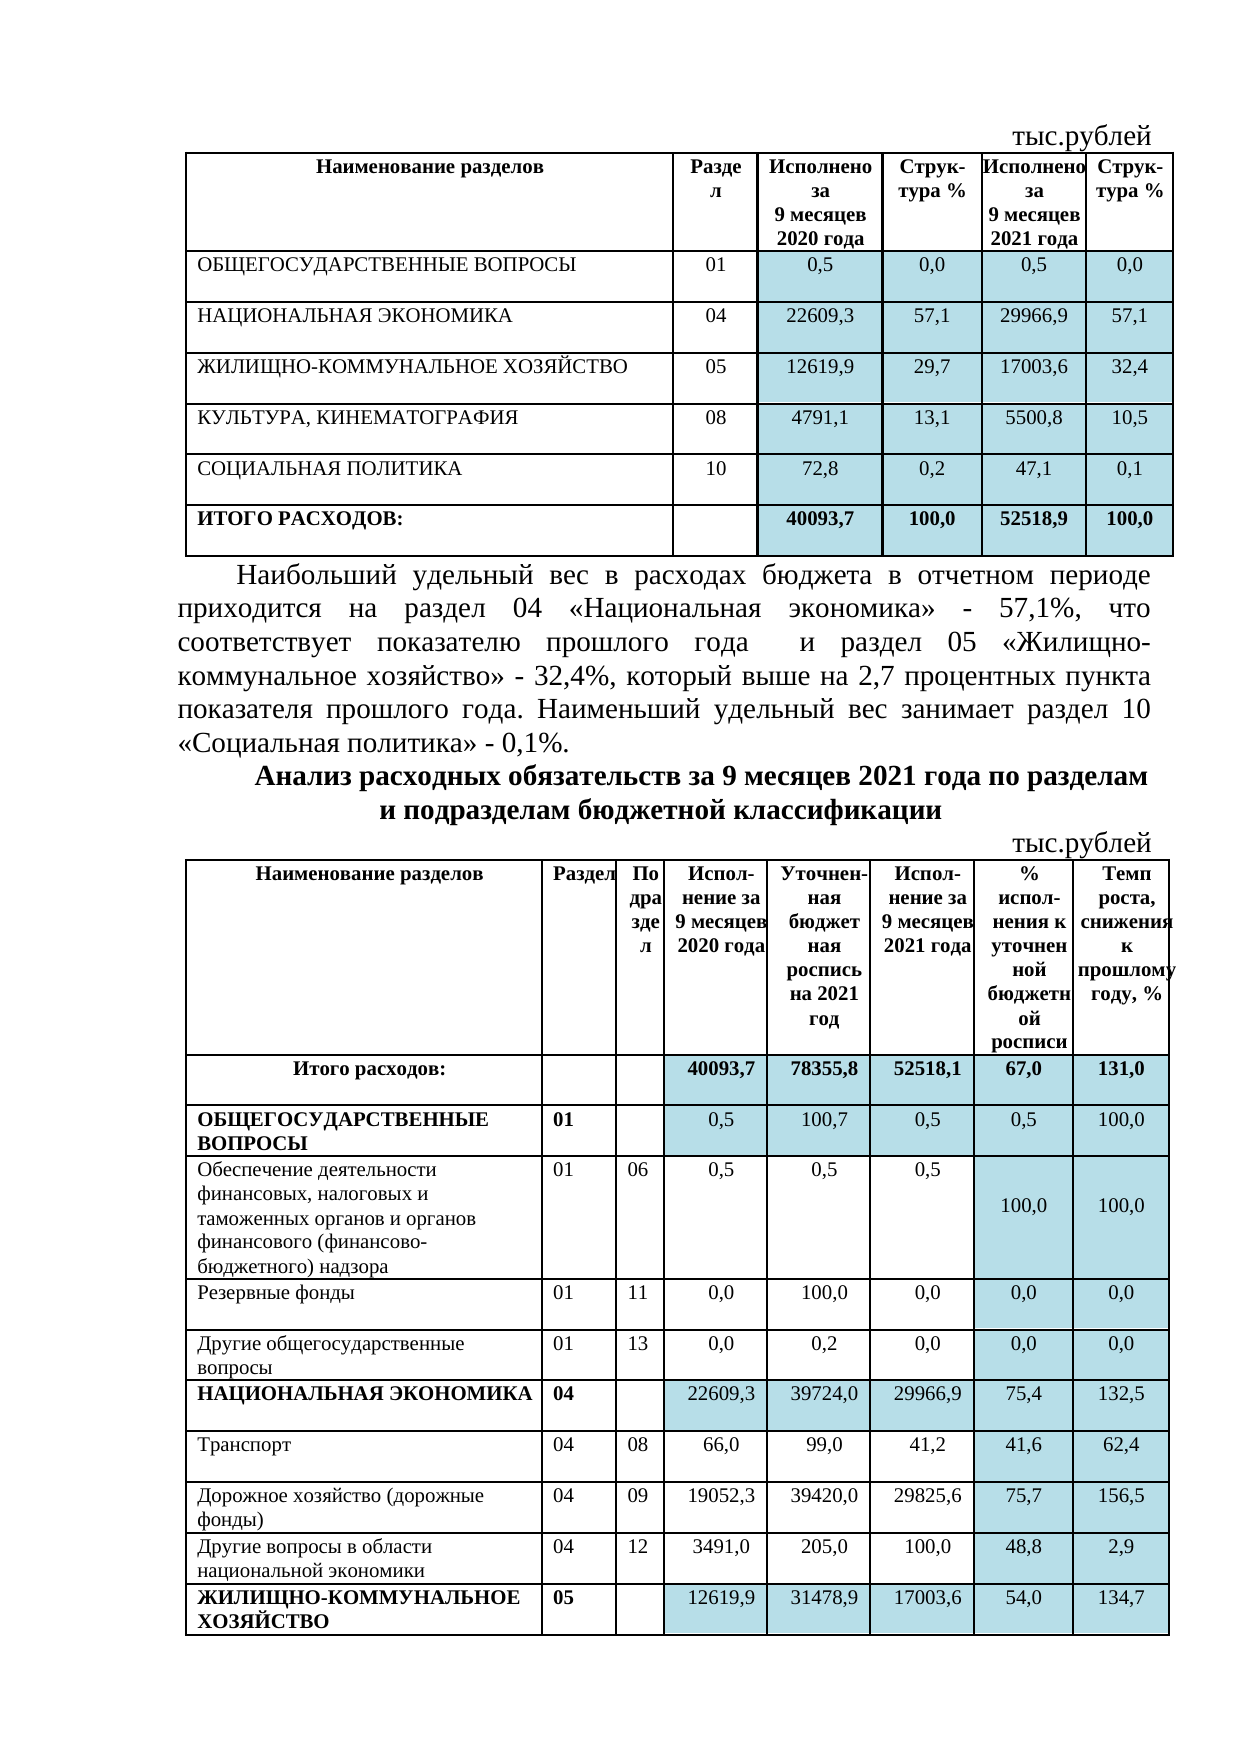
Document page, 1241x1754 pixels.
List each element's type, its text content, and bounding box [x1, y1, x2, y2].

table_cell 0,5 [871, 1157, 973, 1278]
table_cell 09 [617, 1483, 663, 1532]
table_cell 3491,0 [665, 1534, 766, 1583]
table_cell 0,1 [1087, 455, 1172, 504]
table_cell Дорожное хозяйство (дорожные фонды) [187, 1483, 541, 1532]
table_cell 10 [674, 455, 756, 504]
table_cell 134,7 [1074, 1585, 1168, 1633]
table_cell 48,8 [975, 1534, 1072, 1583]
table_cell 131,0 [1074, 1056, 1168, 1104]
table_cell 100,0 [871, 1534, 973, 1583]
table_cell 11 [617, 1280, 663, 1328]
table_header Исполнено за 9 месяцев 2020 года [759, 154, 881, 250]
table_header Испол-нение за 9 месяцев 2020 года [665, 861, 766, 1053]
table_cell 0,5 [871, 1106, 973, 1155]
table_cell 13 [617, 1331, 663, 1379]
table_cell 17003,6 [983, 354, 1085, 402]
table_cell 100,0 [1074, 1106, 1168, 1155]
table_cell 78355,8 [768, 1056, 869, 1104]
table_cell 2,9 [1074, 1534, 1168, 1583]
table_cell 0,0 [1074, 1280, 1168, 1328]
table_cell 19052,3 [665, 1483, 766, 1532]
table_cell 0,0 [1087, 252, 1172, 301]
text Анализ расходных обязательств за 9 месяцев 2021 года по разделам и подразделам бюджетной классификации [177, 758, 1152, 825]
table_header Наименование разделов [187, 154, 672, 250]
table_cell НАЦИОНАЛЬНАЯ ЭКОНОМИКА [187, 1381, 541, 1430]
table_cell ИТОГО РАСХОДОВ: [187, 506, 672, 555]
table_cell 4791,1 [759, 405, 881, 453]
table_cell 13,1 [884, 405, 981, 453]
table_cell 72,8 [759, 455, 881, 504]
table_cell 04 [543, 1483, 615, 1532]
table_cell 04 [674, 303, 756, 352]
table_cell 01 [543, 1157, 615, 1278]
table_cell 41,6 [975, 1432, 1072, 1481]
table_cell 01 [543, 1280, 615, 1328]
table_cell Другие вопросы в области национальной экономики [187, 1534, 541, 1583]
table_cell Итого расходов: [187, 1056, 541, 1104]
table_cell [543, 1056, 615, 1104]
table_cell 0,0 [975, 1331, 1072, 1379]
table_cell 0,0 [1074, 1331, 1168, 1379]
text тыс.рублей [177, 825, 1152, 859]
table_cell 156,5 [1074, 1483, 1168, 1532]
table_cell 205,0 [768, 1534, 869, 1583]
table_cell 54,0 [975, 1585, 1072, 1633]
table_cell 32,4 [1087, 354, 1172, 402]
table_cell 0,0 [975, 1280, 1072, 1328]
table_cell 40093,7 [665, 1056, 766, 1104]
table_cell 52518,9 [983, 506, 1085, 555]
table_cell 75,7 [975, 1483, 1072, 1532]
table_cell 75,4 [975, 1381, 1072, 1430]
table_cell 57,1 [1087, 303, 1172, 352]
table_header Струк-тура % [884, 154, 981, 250]
table_cell 100,0 [1074, 1157, 1168, 1278]
table_cell 99,0 [768, 1432, 869, 1481]
table_cell 66,0 [665, 1432, 766, 1481]
table_cell 100,0 [884, 506, 981, 555]
table_cell 05 [543, 1585, 615, 1633]
table_cell 10,5 [1087, 405, 1172, 453]
table_cell 0,5 [768, 1157, 869, 1278]
table_cell 01 [543, 1331, 615, 1379]
table_cell [617, 1106, 663, 1155]
table_cell 29825,6 [871, 1483, 973, 1532]
table_cell 06 [617, 1157, 663, 1278]
table_cell 22609,3 [665, 1381, 766, 1430]
table_cell 01 [674, 252, 756, 301]
table_cell 31478,9 [768, 1585, 869, 1633]
table_cell 04 [543, 1381, 615, 1430]
table_cell 100,0 [1087, 506, 1172, 555]
table_cell 05 [674, 354, 756, 402]
table_header Струк-тура % [1087, 154, 1172, 250]
table_cell [617, 1056, 663, 1104]
table_cell 40093,7 [759, 506, 881, 555]
table_cell 0,0 [665, 1280, 766, 1328]
table_cell СОЦИАЛЬНАЯ ПОЛИТИКА [187, 455, 672, 504]
table_cell 39420,0 [768, 1483, 869, 1532]
table_cell Транспорт [187, 1432, 541, 1481]
table_cell Обеспечение деятельности финансовых, налоговых и таможенных органов и органов финансового (финансово-бюджетного) надзора [187, 1157, 541, 1278]
table_cell КУЛЬТУРА, КИНЕМАТОГРАФИЯ [187, 405, 672, 453]
table_cell 5500,8 [983, 405, 1085, 453]
table_cell 0,5 [983, 252, 1085, 301]
table_cell 08 [617, 1432, 663, 1481]
table_cell 100,0 [768, 1280, 869, 1328]
table_cell 0,2 [768, 1331, 869, 1379]
table_cell ОБЩЕГОСУДАРСТВЕННЫЕ ВОПРОСЫ [187, 252, 672, 301]
table_cell 100,0 [975, 1157, 1072, 1278]
table_cell 17003,6 [871, 1585, 973, 1633]
table_cell Резервные фонды [187, 1280, 541, 1328]
table_header Темп роста, снижения к прошлому году, % [1074, 861, 1168, 1053]
table_cell 0,5 [665, 1106, 766, 1155]
table_cell ЖИЛИЩНО-КОММУНАЛЬНОЕ ХОЗЯЙСТВО [187, 354, 672, 402]
table_cell 12619,9 [665, 1585, 766, 1633]
table_header Раздел [543, 861, 615, 1053]
table_cell Другие общегосударственные вопросы [187, 1331, 541, 1379]
table_cell 29966,9 [871, 1381, 973, 1430]
table_cell 0,5 [975, 1106, 1072, 1155]
table_cell 08 [674, 405, 756, 453]
table_cell 47,1 [983, 455, 1085, 504]
text Наибольший удельный вес в расходах бюджета в отчетном периоде приходится на раздел 04 «Национальная экономика» - 57,1%, что соответствует показателю прошлого года и раздел 05 «Жилищно-коммунальное хозяйство» - 32,4%, который выше на 2,7 процентных пункта показателя прошлого года. Наименьший удельный вес занимает раздел 10 «Социальная политика» - 0,1%. [177, 557, 1152, 758]
text тыс.рублей [177, 118, 1152, 152]
table_cell 29966,9 [983, 303, 1085, 352]
table_cell 0,5 [665, 1157, 766, 1278]
table_cell 57,1 [884, 303, 981, 352]
table_header Уточнен-ная бюджет ная роспись на 2021 год [768, 861, 869, 1053]
table_cell 0,5 [759, 252, 881, 301]
table_header Испол-нение за 9 месяцев 2021 года [871, 861, 973, 1053]
table_cell 04 [543, 1432, 615, 1481]
table_cell 01 [543, 1106, 615, 1155]
table_cell 29,7 [884, 354, 981, 402]
table_header Раздел [674, 154, 756, 250]
table_cell НАЦИОНАЛЬНАЯ ЭКОНОМИКА [187, 303, 672, 352]
table_cell [617, 1381, 663, 1430]
table_cell 100,7 [768, 1106, 869, 1155]
table_cell 0,2 [884, 455, 981, 504]
table_cell 0,0 [871, 1280, 973, 1328]
table_cell 62,4 [1074, 1432, 1168, 1481]
table_header Наименование разделов [187, 861, 541, 1053]
table_header Исполнено за 9 месяцев 2021 года [983, 154, 1085, 250]
table_cell 132,5 [1074, 1381, 1168, 1430]
table_header % испол-нения к уточненной бюджетной росписи [975, 861, 1072, 1053]
table_cell 41,2 [871, 1432, 973, 1481]
table_cell 0,0 [665, 1331, 766, 1379]
table_cell ЖИЛИЩНО-КОММУНАЛЬНОЕ ХОЗЯЙСТВО [187, 1585, 541, 1633]
table_cell 0,0 [871, 1331, 973, 1379]
table_cell 39724,0 [768, 1381, 869, 1430]
table_cell 04 [543, 1534, 615, 1583]
table_cell ОБЩЕГОСУДАРСТВЕННЫЕ ВОПРОСЫ [187, 1106, 541, 1155]
table_cell 12 [617, 1534, 663, 1583]
table_cell [617, 1585, 663, 1633]
table_header Подраздел [617, 861, 663, 1053]
table_cell 67,0 [975, 1056, 1072, 1104]
table_cell [674, 506, 756, 555]
table_cell 22609,3 [759, 303, 881, 352]
table_cell 12619,9 [759, 354, 881, 402]
table_cell 52518,1 [871, 1056, 973, 1104]
table_cell 0,0 [884, 252, 981, 301]
